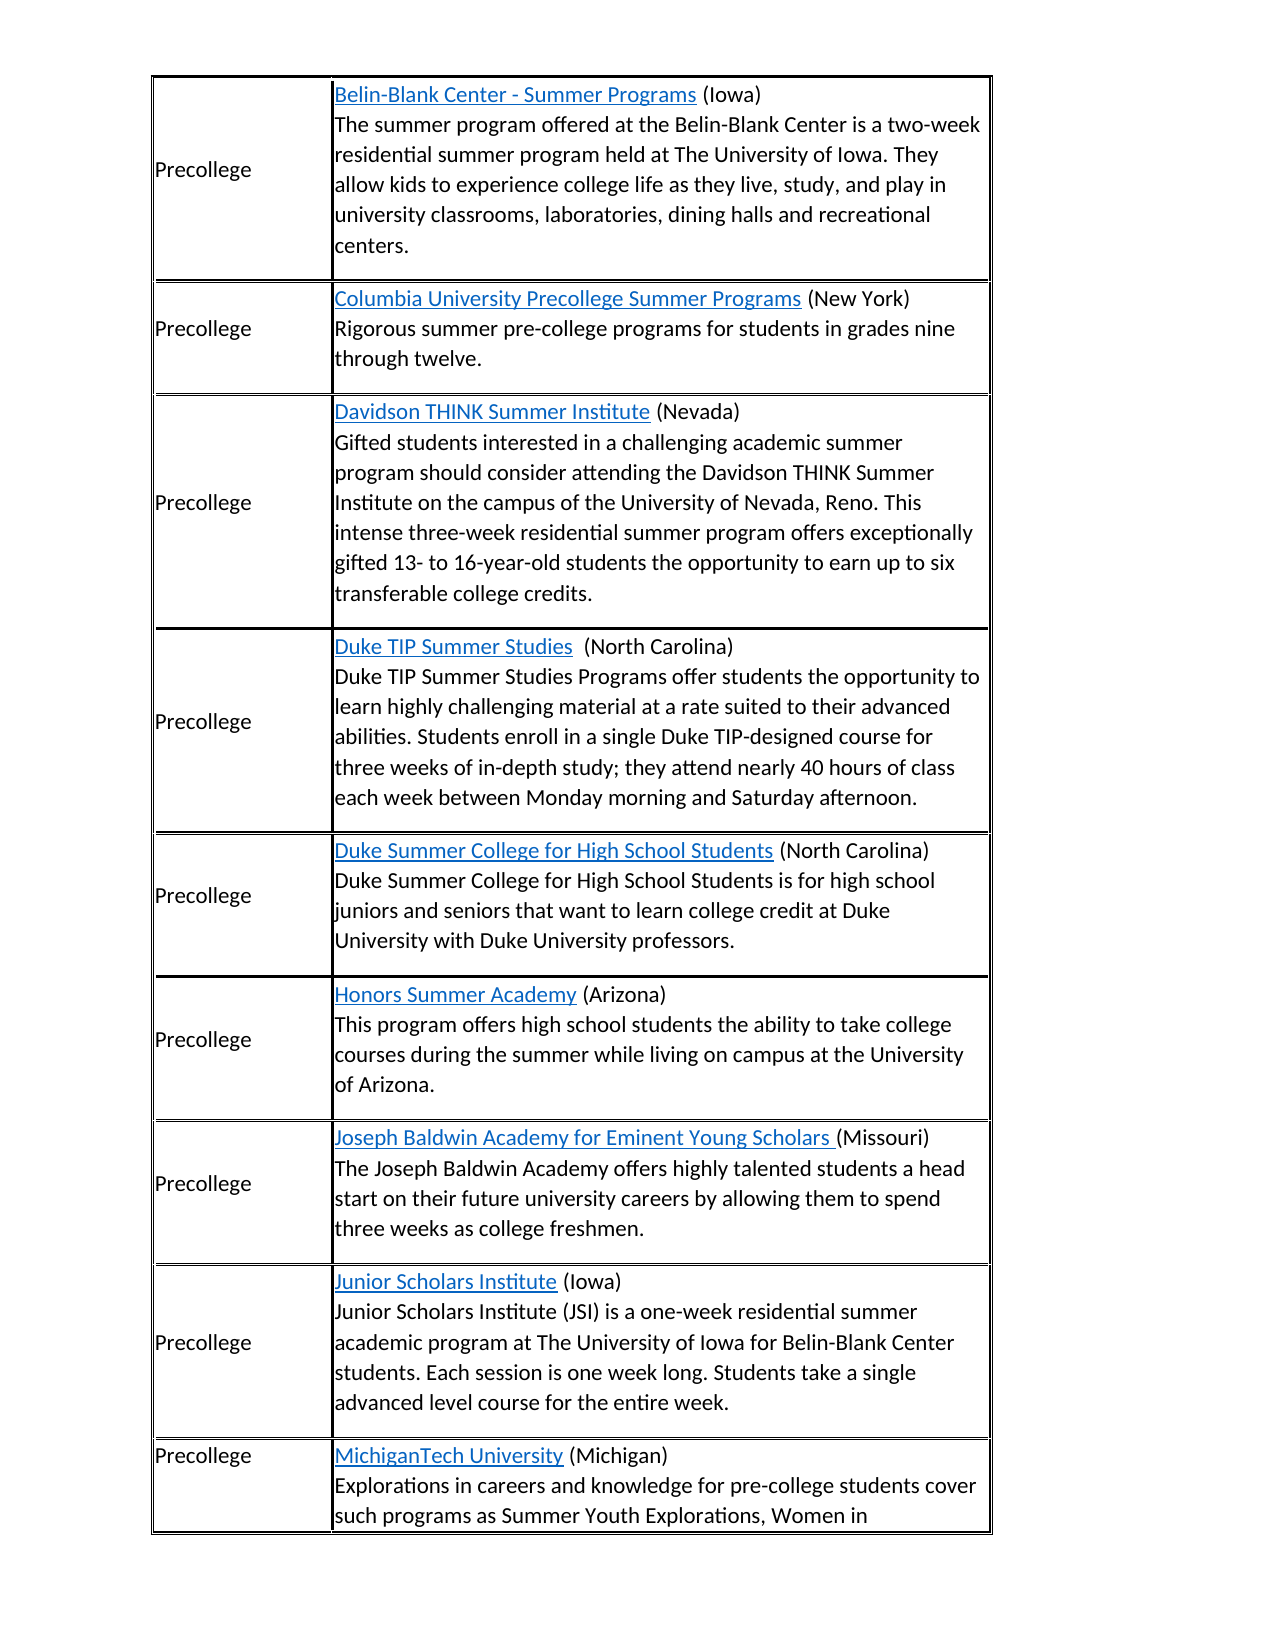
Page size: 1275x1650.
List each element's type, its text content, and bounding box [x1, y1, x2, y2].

table_cell Precollege [154, 279, 331, 393]
table_cell Duke Summer College for High School Students (North Carolina) Duke Summer College for High School Students is for high school juniors and seniors that want to learn college credit at Duke University with Duke University professors. [334, 831, 990, 975]
table_cell Precollege [154, 831, 331, 975]
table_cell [332, 1436, 990, 1531]
table_cell Precollege [154, 1436, 332, 1531]
table_cell Precollege [154, 627, 331, 831]
table_cell Precollege [154, 77, 332, 279]
table_cell Precollege [152, 393, 332, 627]
table_cell Precollege [152, 1119, 332, 1262]
table_cell Precollege [154, 975, 331, 1119]
table_cell Columbia University Precollege Summer Programs (New York) Rigorous summer pre-college programs for students in grades nine through twelve. [334, 279, 990, 393]
table_cell Belin-Blank Center - Summer Programs (Iowa) The summer program offered at the Belin-Blank Center is a two-week residential summer program held at The University of Iowa. They allow kids to experience college life as they live, study, and play in university classrooms, laboratories, dining halls and recreational centers. [332, 78, 989, 279]
table_cell Honors Summer Academy (Arizona) This program offers high school students the ability to take college courses during the summer while living on campus at the University of Arizona. [334, 975, 989, 1119]
table_cell Joseph Baldwin Academy for Eminent Young Scholars (Missouri) The Joseph Baldwin Academy offers highly talented students a head start on their future university careers by allowing them to spend three weeks as college freshmen. [332, 1119, 991, 1262]
table_cell Precollege [154, 1263, 331, 1436]
table_cell Junior Scholars Institute (Iowa) Junior Scholars Institute (JSI) is a one-week residential summer academic program at The University of Iowa for Belin-Blank Center students. Each session is one week long. Students take a single advanced level course for the entire week. [334, 1263, 990, 1436]
table_cell Duke TIP Summer Studies (North Carolina) Duke TIP Summer Studies Programs offer students the opportunity to learn highly challenging material at a rate suited to their advanced abilities. Students enroll in a single Duke TIP-designed course for three weeks of in-depth study; they attend nearly 40 hours of class each week between Monday morning and Saturday afternoon. [334, 627, 989, 831]
table_cell Davidson THINK Summer Institute (Nevada) Gifted students interested in a challenging academic summer program should consider attending the Davidson THINK Summer Institute on the campus of the University of Nevada, Reno. This intense three-week residential summer program offers exceptionally gifted 13- to 16-year-old students the opportunity to earn up to six transferable college credits. [332, 393, 991, 627]
